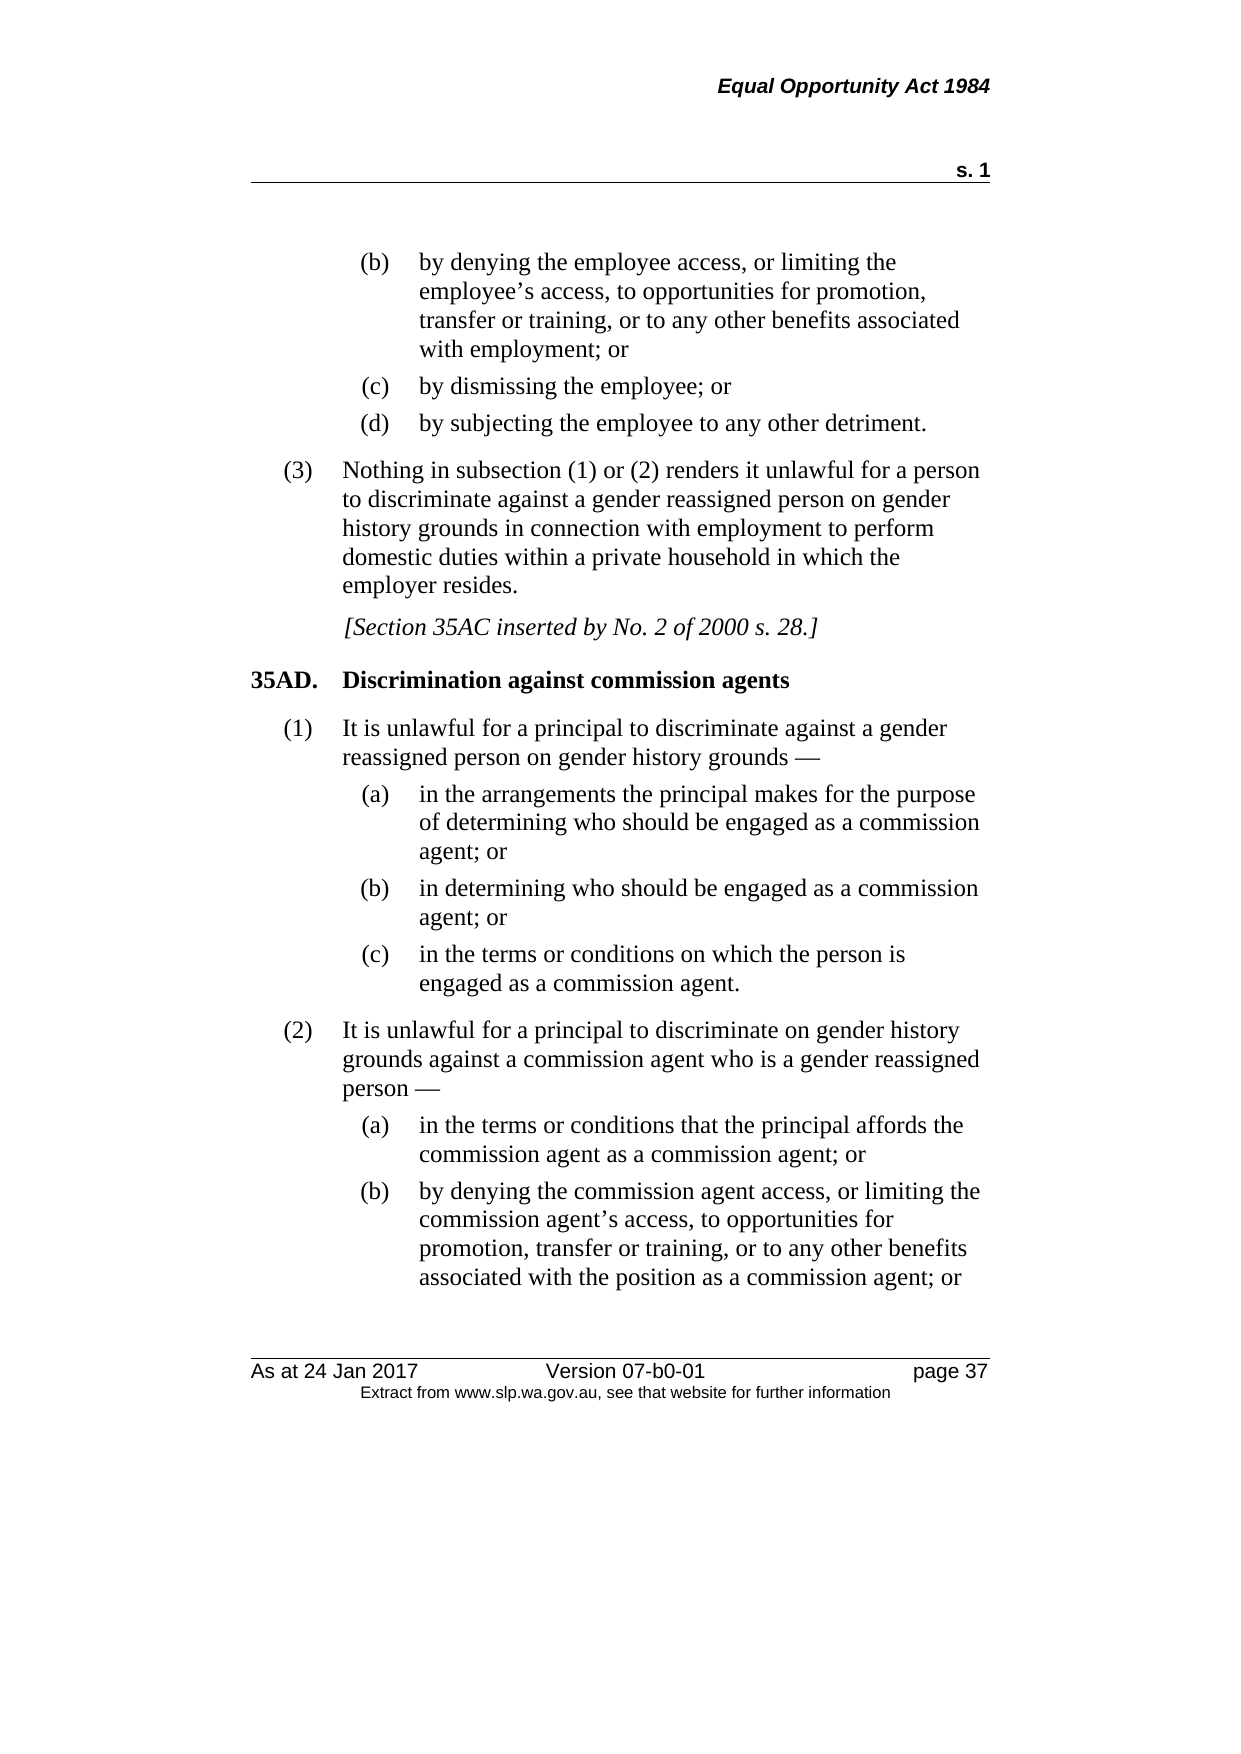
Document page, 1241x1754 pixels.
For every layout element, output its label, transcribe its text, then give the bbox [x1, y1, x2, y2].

subtitle 35AD. Discrimination against commission agents [251, 665, 990, 694]
text (2) It is unlawful for a principal to discriminate on gender history grounds against a commission agent who is a gender reassigned person — [251, 1015, 990, 1102]
text (a) in the terms or conditions that the principal affords the commission agent as a commission agent; or [251, 1110, 990, 1167]
text (b) in determining who should be engaged as a commission agent; or [251, 873, 990, 931]
text (1) It is unlawful for a principal to discriminate against a gender reassigned person on gender history grounds — [251, 713, 990, 770]
text (c) in the terms or conditions on which the person is engaged as a commission agent. [251, 939, 990, 997]
text (b) by denying the employee access, or limiting the employee’s access, to opportunities for promotion, transfer or training, or to any other benefits associated with employment; or [251, 247, 990, 362]
text (d) by subjecting the employee to any other detriment. [251, 408, 990, 437]
text (a) in the arrangements the principal makes for the purpose of determining who should be engaged as a commission agent; or [251, 779, 990, 865]
text (c) by dismissing the employee; or [251, 371, 990, 399]
text [Section 35AC inserted by No. 2 of 2000 s. 28.] [251, 612, 990, 640]
text (3) Nothing in subsection (1) or (2) renders it unlawful for a person to discriminate against a gender reassigned person on gender history grounds in connection with employment to perform domestic duties within a private household in which the employer resides. [251, 455, 990, 599]
text (b) by denying the commission agent access, or limiting the commission agent’s access, to opportunities for promotion, transfer or training, or to any other benefits associated with the position as a commission agent; or [251, 1176, 990, 1291]
